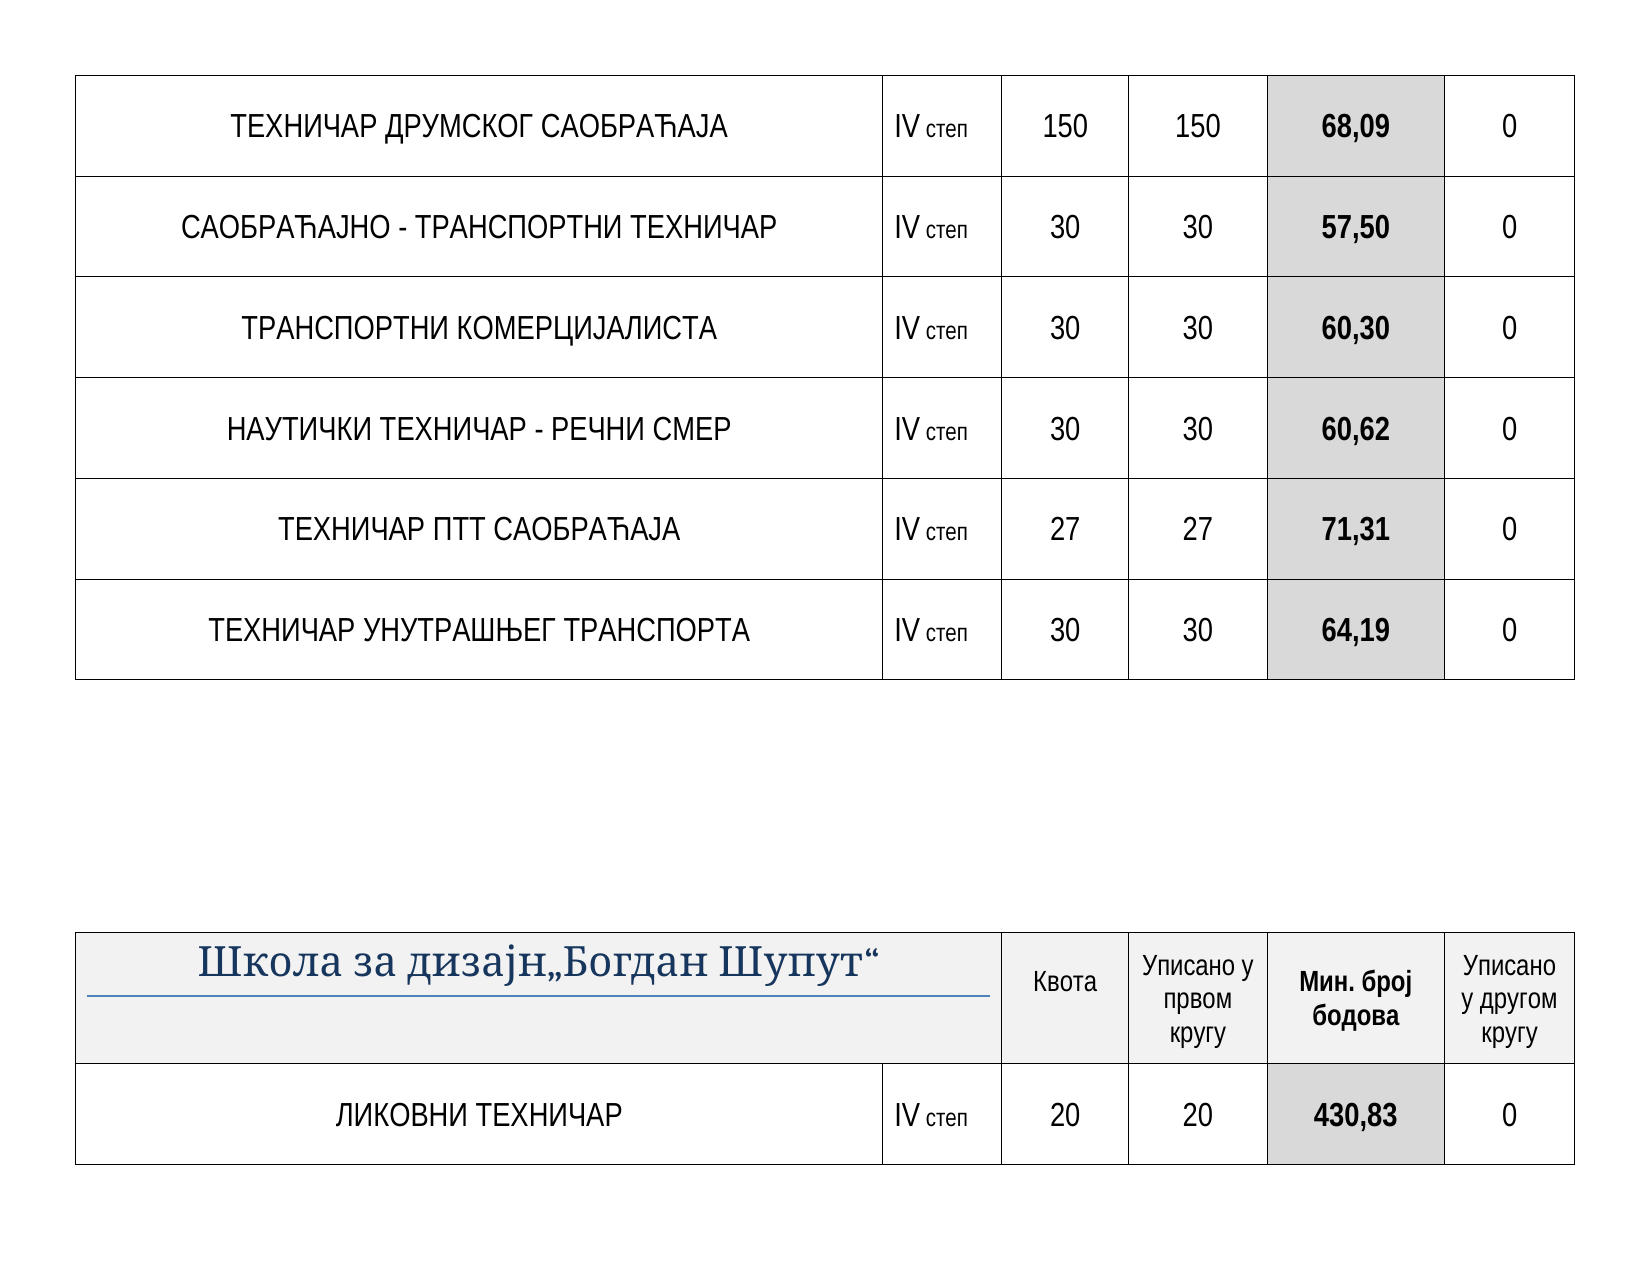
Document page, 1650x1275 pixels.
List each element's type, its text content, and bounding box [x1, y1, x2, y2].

table_cell 0 [1445, 177, 1574, 276]
table_header Квота [1002, 933, 1128, 1063]
table_cell 30 [1002, 378, 1128, 478]
table_cell 0 [1445, 1064, 1574, 1164]
table_cell ТЕХНИЧАР УНУТРАШЊЕГ ТРАНСПОРТА [76, 580, 882, 679]
table_cell 20 [1129, 1064, 1267, 1164]
table_cell 27 [1002, 479, 1128, 579]
table_cell 30 [1129, 378, 1267, 478]
table_cell 60,30 [1268, 277, 1444, 377]
table_cell 150 [1129, 76, 1267, 176]
table_cell ТЕХНИЧАР ПТТ САОБРАЋАЈА [76, 479, 882, 579]
table_cell ТЕХНИЧАР ДРУМСКОГ САОБРАЋАЈА [76, 76, 882, 176]
table_cell 57,50 [1268, 177, 1444, 276]
table_cell 20 [1002, 1064, 1128, 1164]
table_cell 0 [1445, 580, 1574, 679]
table_cell IV степ [883, 277, 1001, 377]
table_header Уписано у другом кругу [1445, 933, 1574, 1063]
table_cell IV степ [883, 1064, 1001, 1164]
table_cell 30 [1129, 580, 1267, 679]
table_cell IV степ [883, 378, 1001, 478]
table_cell 60,62 [1268, 378, 1444, 478]
table_cell 430,83 [1268, 1064, 1444, 1164]
table_header Школа за дизајн„Богдан Шупут“ [76, 933, 1001, 1063]
table_cell ЛИКОВНИ ТЕХНИЧАР [76, 1064, 882, 1164]
table_cell IV степ [883, 177, 1001, 276]
table_header Мин. број бодова [1268, 933, 1444, 1063]
table_cell 27 [1129, 479, 1267, 579]
table_cell ТРАНСПОРТНИ КОМЕРЦИЈАЛИСТА [76, 277, 882, 377]
table_cell НАУТИЧКИ ТЕХНИЧАР - РЕЧНИ СМЕР [76, 378, 882, 478]
table_cell 0 [1445, 378, 1574, 478]
table_header Уписано у првом кругу [1129, 933, 1267, 1063]
table_cell 68,09 [1268, 76, 1444, 176]
table_cell 30 [1002, 177, 1128, 276]
table_cell 0 [1445, 76, 1574, 176]
table_cell 150 [1002, 76, 1128, 176]
table_cell IV степ [883, 479, 1001, 579]
table_cell 30 [1002, 277, 1128, 377]
table_cell 0 [1445, 277, 1574, 377]
table_cell 64,19 [1268, 580, 1444, 679]
table_cell САОБРАЋАЈНО - ТРАНСПОРТНИ ТЕХНИЧАР [76, 177, 882, 276]
table_cell 30 [1002, 580, 1128, 679]
table_cell 71,31 [1268, 479, 1444, 579]
table_cell 30 [1129, 177, 1267, 276]
table_cell IV степ [883, 580, 1001, 679]
table_cell 30 [1129, 277, 1267, 377]
table_cell IV степ [883, 76, 1001, 176]
table_cell 0 [1445, 479, 1574, 579]
